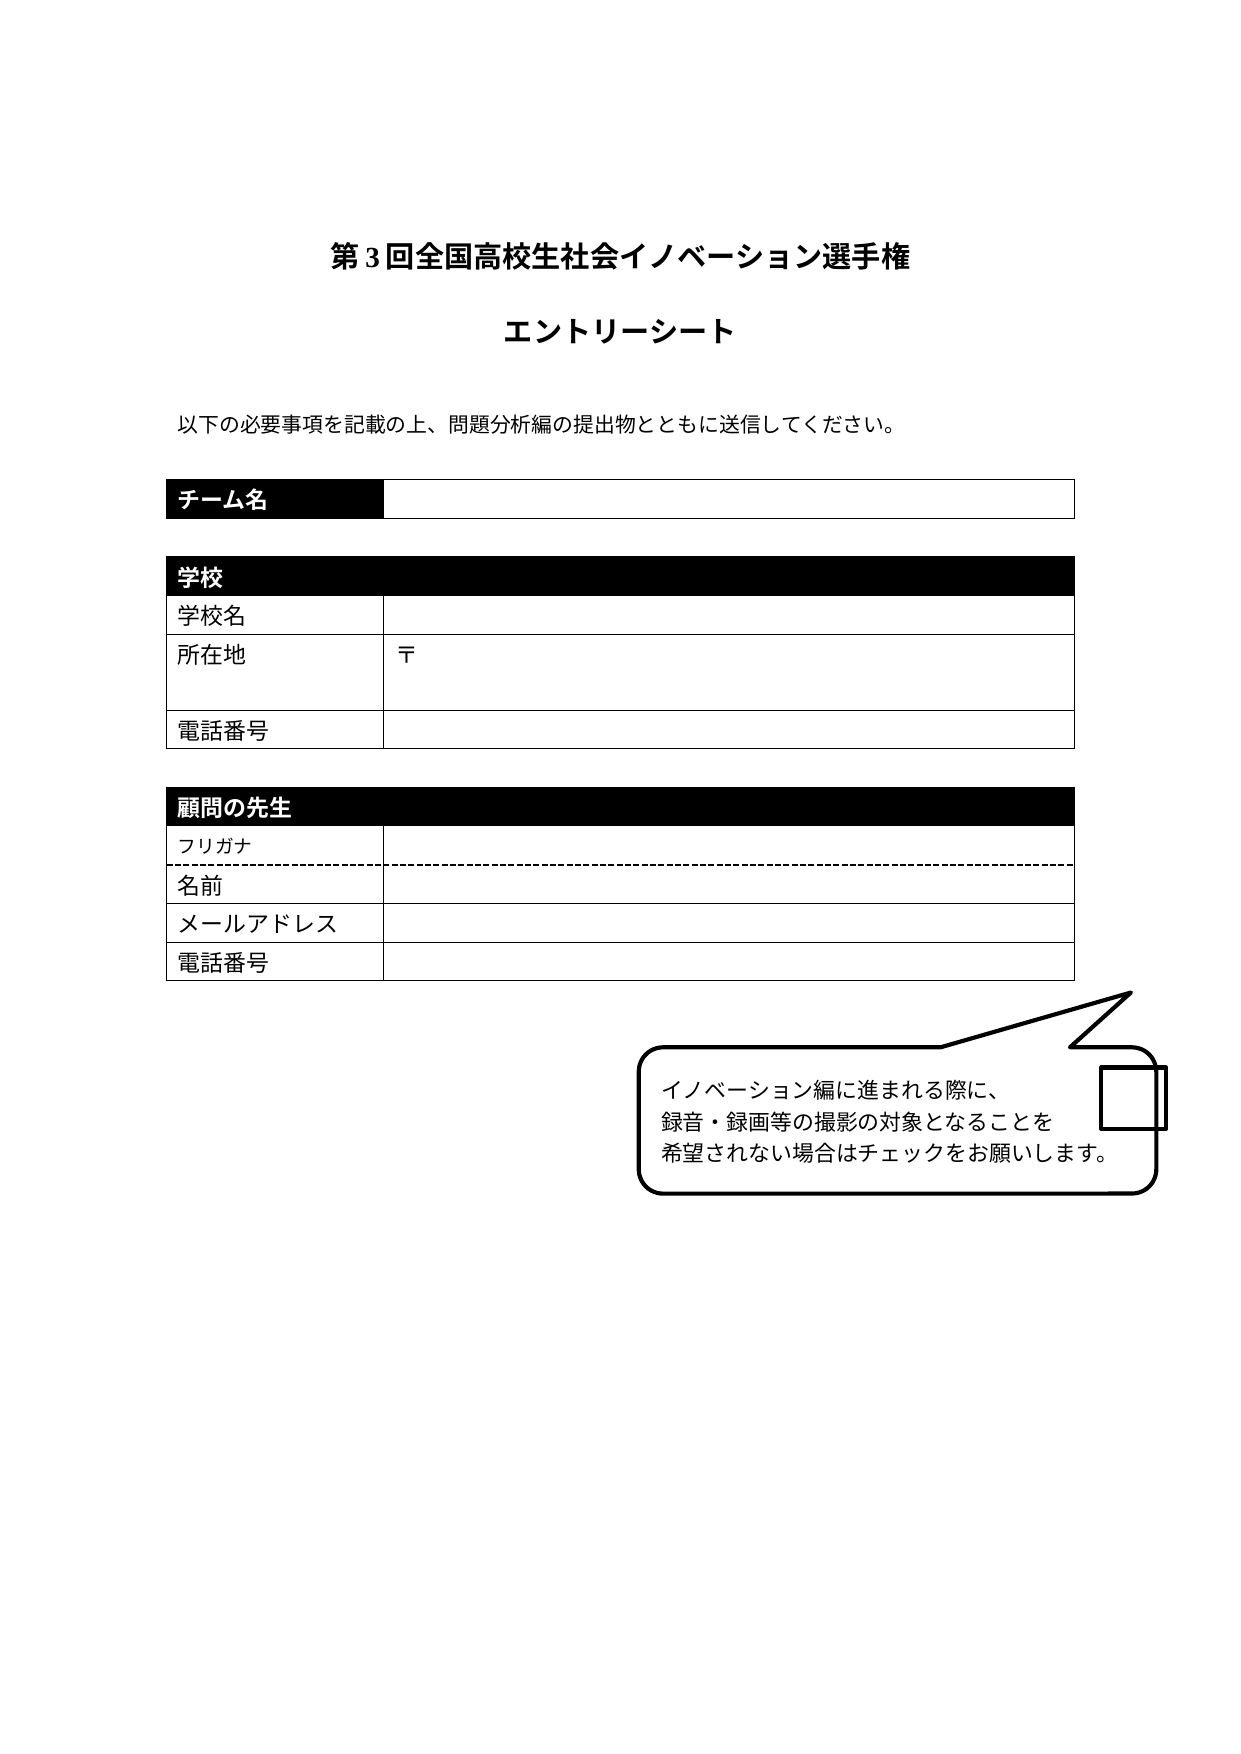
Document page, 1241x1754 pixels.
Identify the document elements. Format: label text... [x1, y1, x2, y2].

table_cell 電話番号 [167, 943, 383, 980]
table_header [384, 480, 1074, 518]
table_cell [384, 711, 1074, 748]
table_cell メールアドレス [167, 904, 383, 942]
table_header 学校 [167, 558, 1074, 595]
table_header チーム名 [167, 480, 383, 518]
table_cell [384, 943, 1074, 980]
table_cell [384, 864, 1074, 903]
table_cell フリガナ [167, 826, 383, 864]
table_cell 〒 [384, 635, 1074, 709]
table_cell 名前 [167, 864, 383, 903]
text 第3回全国高校生社会イノベーション選手権 [177, 217, 1063, 292]
text 以下の必要事項を記載の上、問題分析編の提出物とともに送信してください。 [177, 404, 1063, 442]
table_cell 所在地 [167, 635, 383, 709]
table_header 顧問の先生 [167, 788, 1074, 825]
text エントリーシート [177, 292, 1063, 367]
table_cell [384, 596, 1074, 633]
table_cell 学校名 [167, 596, 383, 633]
table_cell 電話番号 [167, 711, 383, 748]
table_cell [384, 826, 1074, 864]
table_cell [384, 904, 1074, 942]
